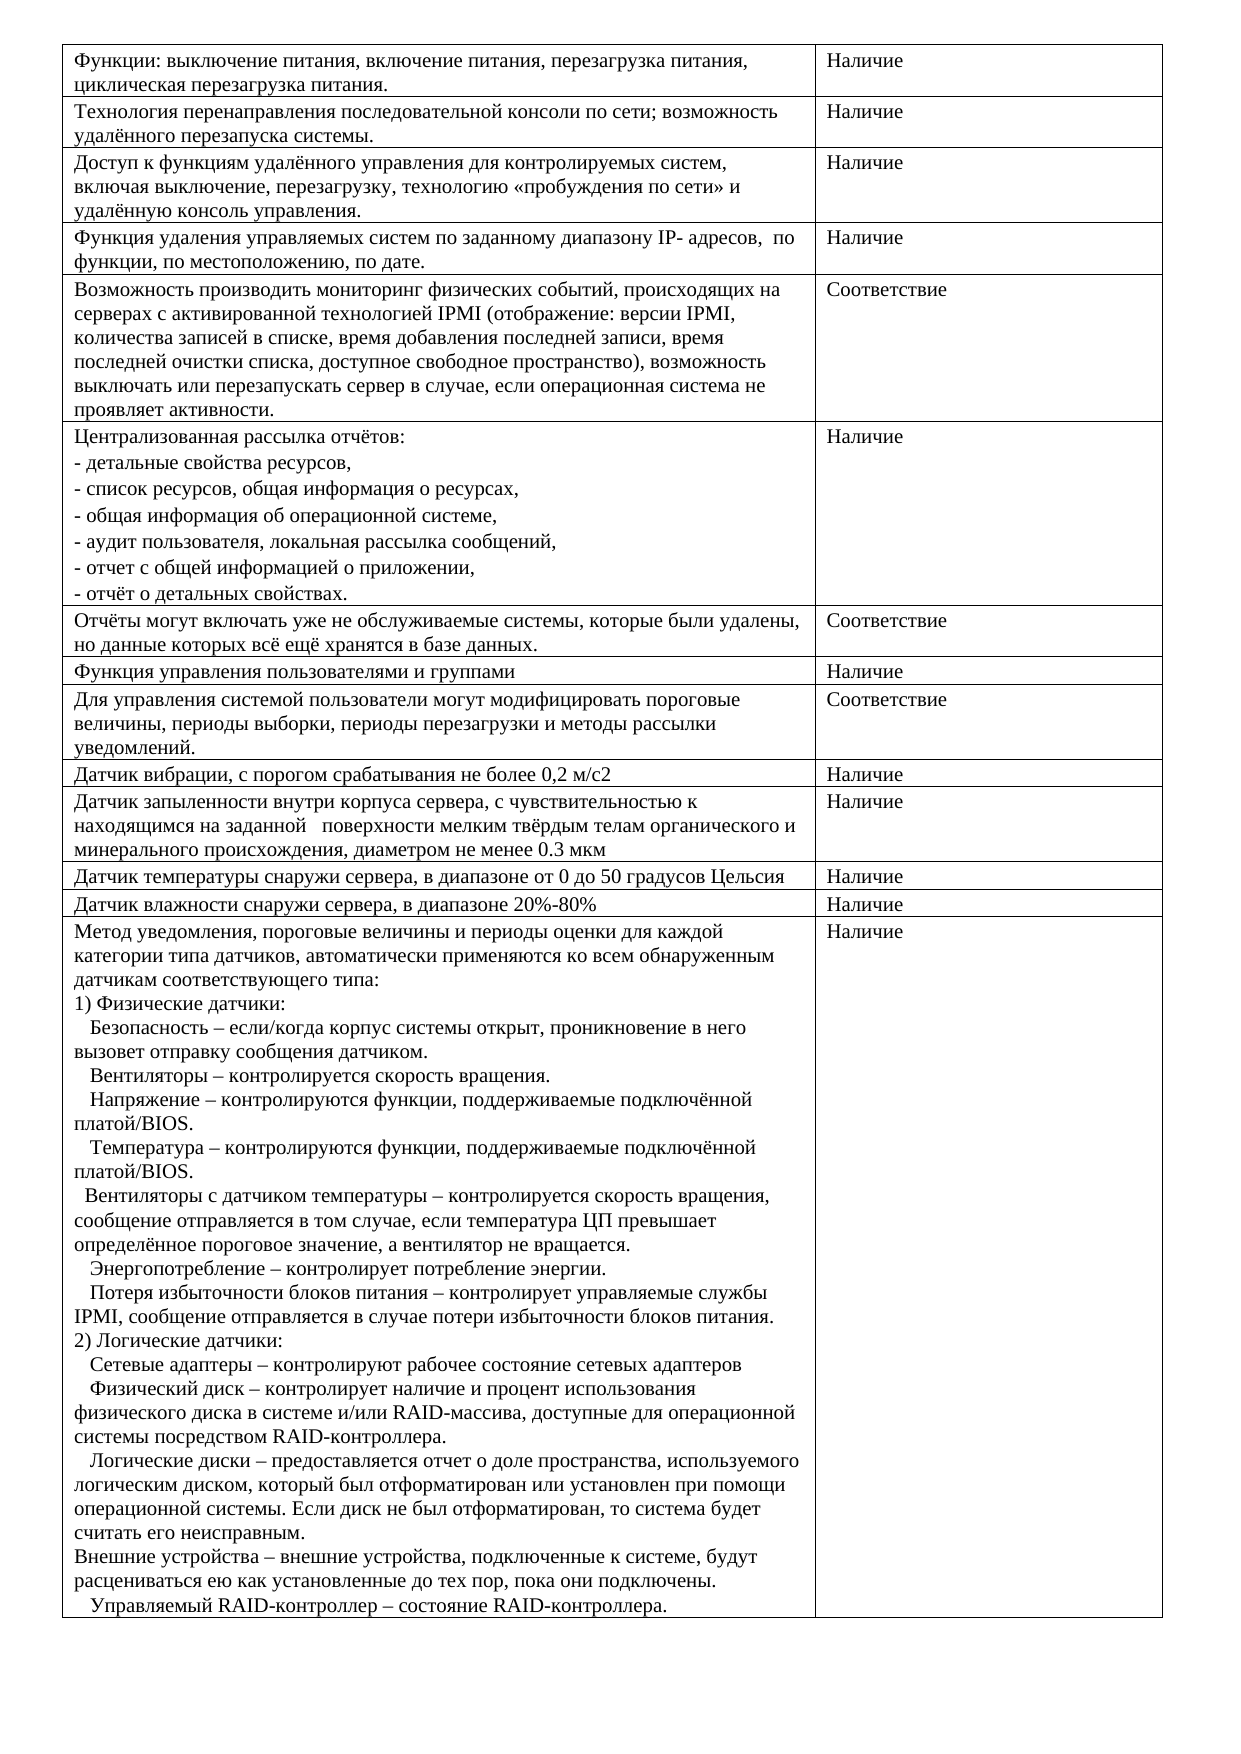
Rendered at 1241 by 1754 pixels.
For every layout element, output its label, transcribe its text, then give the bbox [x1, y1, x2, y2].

table_cell Функции: выключение питания, включение питания, перезагрузка питания, циклическая перезагрузка питания. [63, 45, 815, 96]
table_cell Возможность производить мониторинг физических событий, происходящих на серверах с активированной технологией IPMI (отображение: версии IPMI, количества записей в списке, время добавления последней записи, время последней очистки списка, доступное свободное пространство), возможность выключать или перезапускать сервер в случае, если операционная система не проявляет активности. [63, 275, 815, 421]
table_cell Датчик температуры снаружи сервера, в диапазоне от 0 до 50 градусов Цельсия [63, 862, 815, 888]
table_cell Датчик вибрации, с порогом срабатывания не более 0,2 м/с2 [63, 760, 815, 786]
table_cell Отчёты могут включать уже не обслуживаемые системы, которые были удалены, но данные которых всё ещё хранятся в базе данных. [63, 606, 815, 656]
table_cell Наличие [816, 917, 1162, 1617]
table_cell Функция управления пользователями и группами [63, 657, 815, 683]
table_cell Наличие [816, 862, 1162, 888]
table_cell Для управления системой пользователи могут модифицировать пороговые величины, периоды выборки, периоды перезагрузки и методы рассылки уведомлений. [63, 685, 815, 759]
table_cell Датчик запыленности внутри корпуса сервера, с чувствительностью к находящимся на заданной поверхности мелким твёрдым телам органического и минерального происхождения, диаметром не менее 0.3 мкм [63, 787, 815, 861]
table_cell Технология перенаправления последовательной консоли по сети; возможность удалённого перезапуска системы. [63, 97, 815, 147]
table_cell Наличие [816, 422, 1162, 605]
table_cell Доступ к функциям удалённого управления для контролируемых систем, включая выключение, перезагрузку, технологию «пробуждения по сети» и удалённую консоль управления. [63, 148, 815, 222]
table_cell Соответствие [816, 275, 1162, 421]
table_cell Наличие [816, 223, 1162, 273]
table_cell Функция удаления управляемых систем по заданному диапазону IP- адресов, по функции, по местоположению, по дате. [63, 223, 815, 273]
table_cell Наличие [816, 760, 1162, 786]
table_cell Соответствие [816, 606, 1162, 656]
table_cell Наличие [816, 787, 1162, 861]
table_cell Наличие [816, 890, 1162, 916]
table_cell Наличие [816, 97, 1162, 147]
table_cell Наличие [816, 45, 1162, 96]
table_cell Наличие [816, 148, 1162, 222]
table_cell Соответствие [816, 685, 1162, 759]
table_cell Централизованная рассылка отчётов: - детальные свойства ресурсов, - список ресурсов, общая информация о ресурсах, - общая информация об операционной системе, - аудит пользователя, локальная рассылка сообщений, - отчет с общей информацией о приложении, - отчёт о детальных свойствах. [63, 422, 815, 605]
table_cell Наличие [816, 657, 1162, 683]
table_cell Датчик влажности снаружи сервера, в диапазоне 20%-80% [63, 890, 815, 916]
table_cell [63, 917, 815, 1617]
